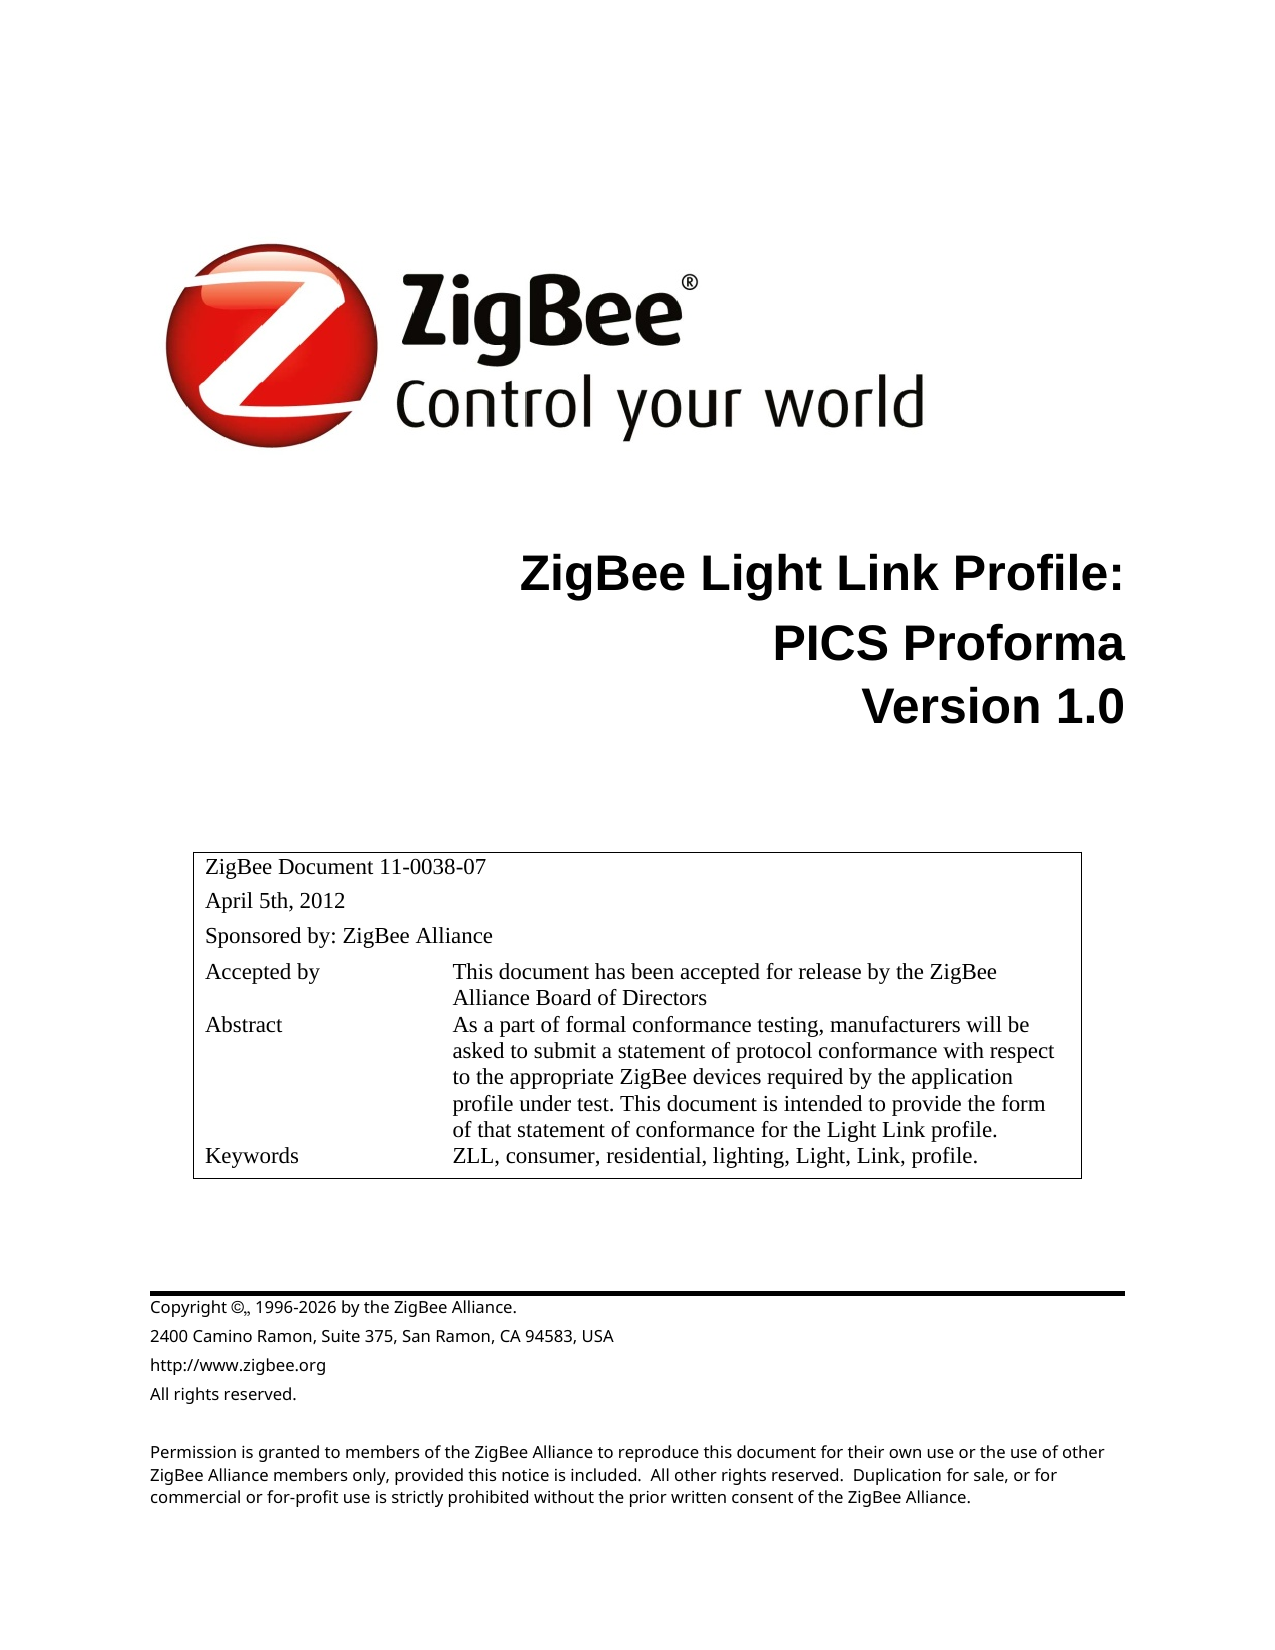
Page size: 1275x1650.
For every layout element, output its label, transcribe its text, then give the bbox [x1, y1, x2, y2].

picture [150, 230, 940, 460]
table_cell [441, 958, 1081, 1011]
table_cell Accepted by [194, 958, 441, 1011]
table_header ZigBee Document - [194, 853, 1081, 887]
table_cell Sponsored by: [194, 923, 1081, 958]
table_cell Abstract [194, 1011, 441, 1142]
table_cell [194, 887, 1081, 922]
table_cell As a part of formal conformance testing, manufacturers will be asked to submit a statement of protocol conformance with respect to the appropriate ZigBee devices required by the application profile under test. This document is intended to provide the form of that statement of conformance for the Light Link profile. [441, 1011, 1081, 1142]
table_cell [441, 1143, 1081, 1178]
text ZigBee Profile: [150, 543, 1125, 600]
table_cell Keywords [194, 1143, 441, 1178]
title Version [150, 677, 1125, 734]
title PICS Proforma [150, 613, 1125, 670]
